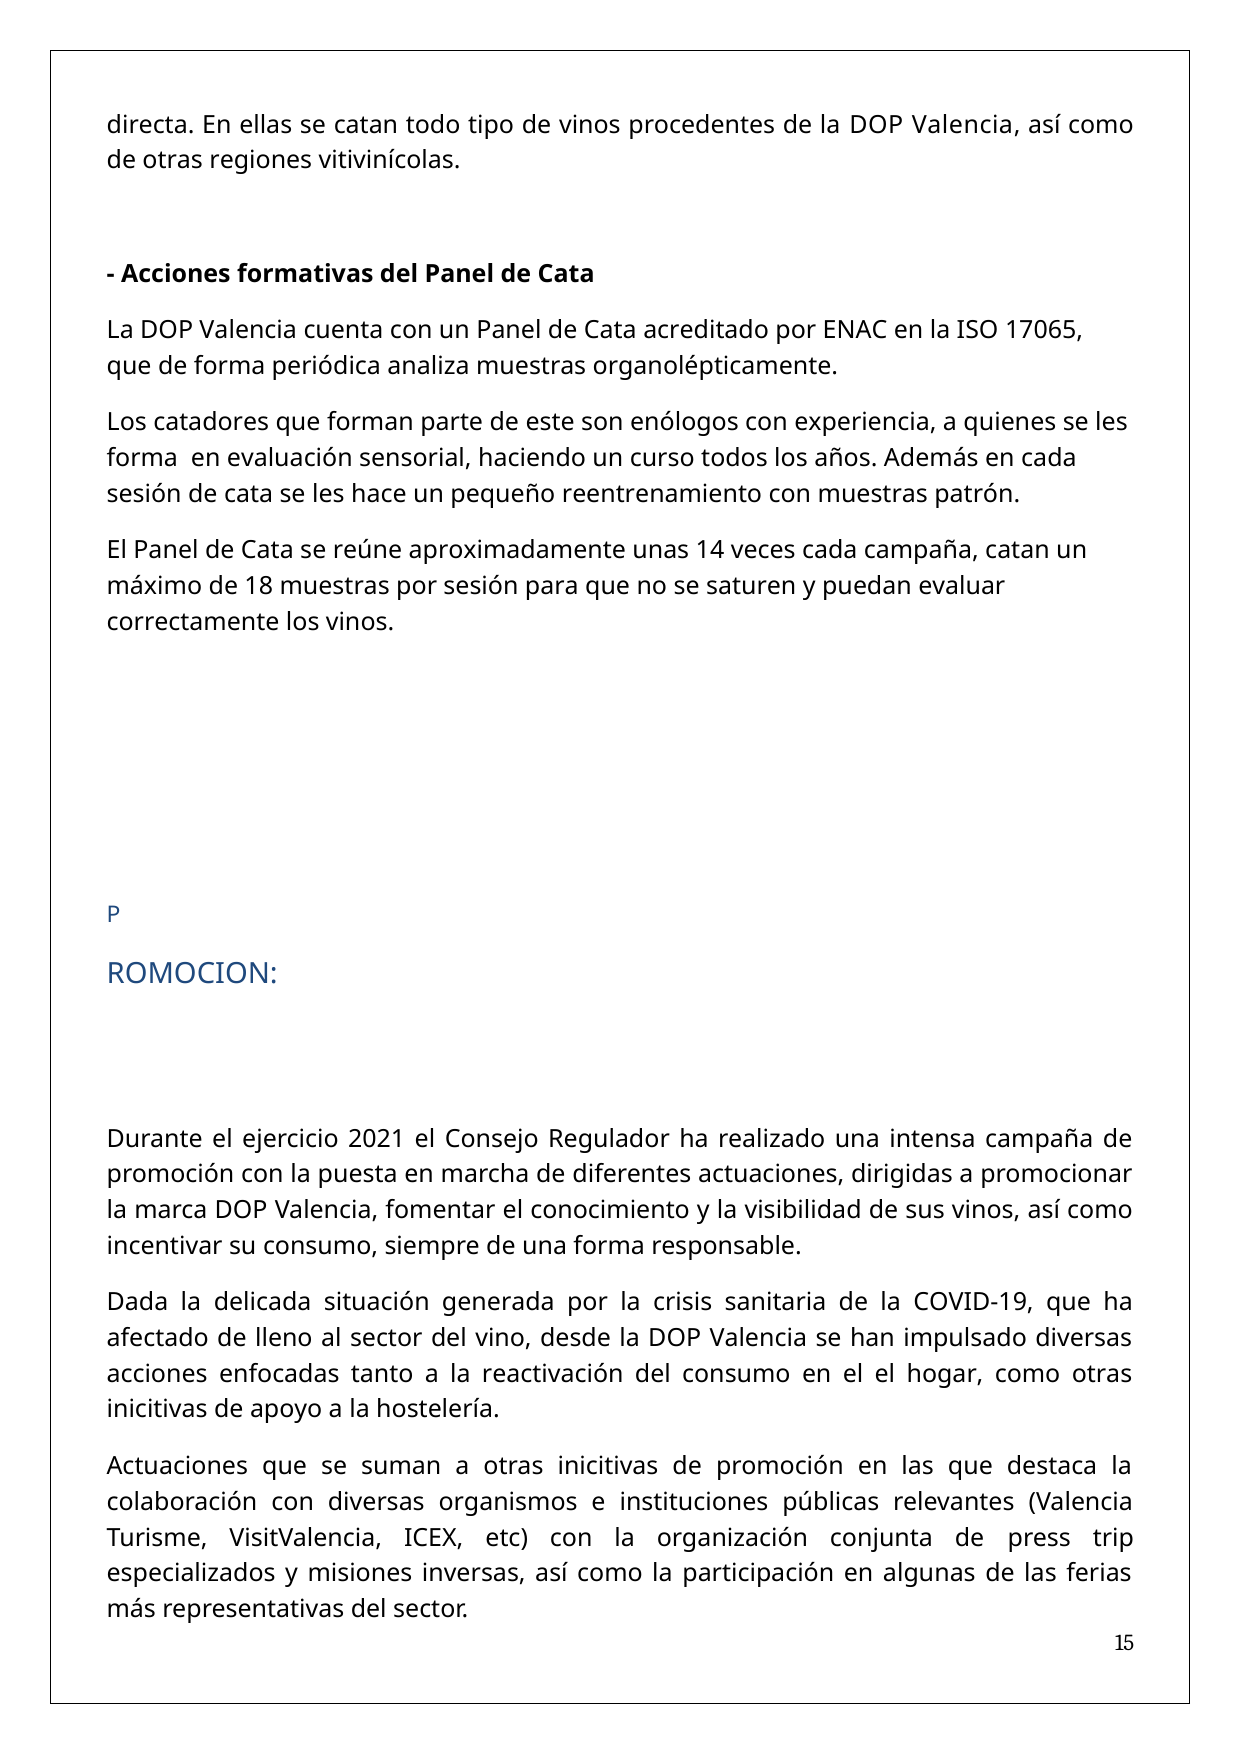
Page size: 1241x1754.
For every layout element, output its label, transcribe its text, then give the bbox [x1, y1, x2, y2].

text El Panel de Cata se reúne aproximadamente unas 14 veces cada campaña, catan un máximo de 18 muestras por sesión para que no se saturen y puedan evaluar correctamente los vinos. [106, 532, 1134, 638]
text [106, 106, 1134, 176]
text ROMOCION: [106, 952, 1134, 992]
text Los catadores que forman parte de este son enólogos con experiencia, a quienes se les forma en evaluación sensorial, haciendo un curso todos los años. Además en cada sesión de cata se les hace un pequeño reentrenamiento con muestras patrón. [106, 404, 1134, 509]
text Durante el ejercicio 2021 el Consejo Regulador ha realizado una intensa campaña de promoción con la puesta en marcha de diferentes actuaciones, dirigidas a promocionar la marca DOP Valencia, fomentar el conocimiento y la visibilidad de sus vinos, así como incentivar su consumo, siempre de una forma responsable. [106, 1120, 1134, 1261]
text - Acciones formativas del Panel de Cata [106, 255, 1134, 289]
text Actuaciones que se suman a otras inicitivas de promoción en las que destaca la colaboración con diversas organismos e instituciones públicas relevantes (Valencia Turisme, VisitValencia, ICEX, etc) con la organización conjunta de press trip especializados y misiones inversas, así como la participación en algunas de las ferias más representativas del sector. [106, 1448, 1134, 1625]
text Dada la delicada situación generada por la crisis sanitaria de la COVID-19, que ha afectado de lleno al sector del vino, desde la DOP Valencia se han impulsado diversas acciones enfocadas tanto a la reactivación del consumo en el el hogar, como otras inicitivas de apoyo a la hostelería. [106, 1284, 1134, 1425]
text La DOP Valencia cuenta con un Panel de Cata acreditado por ENAC en la ISO 17065, que de forma periódica analiza muestras organolépticamente. [106, 312, 1134, 382]
